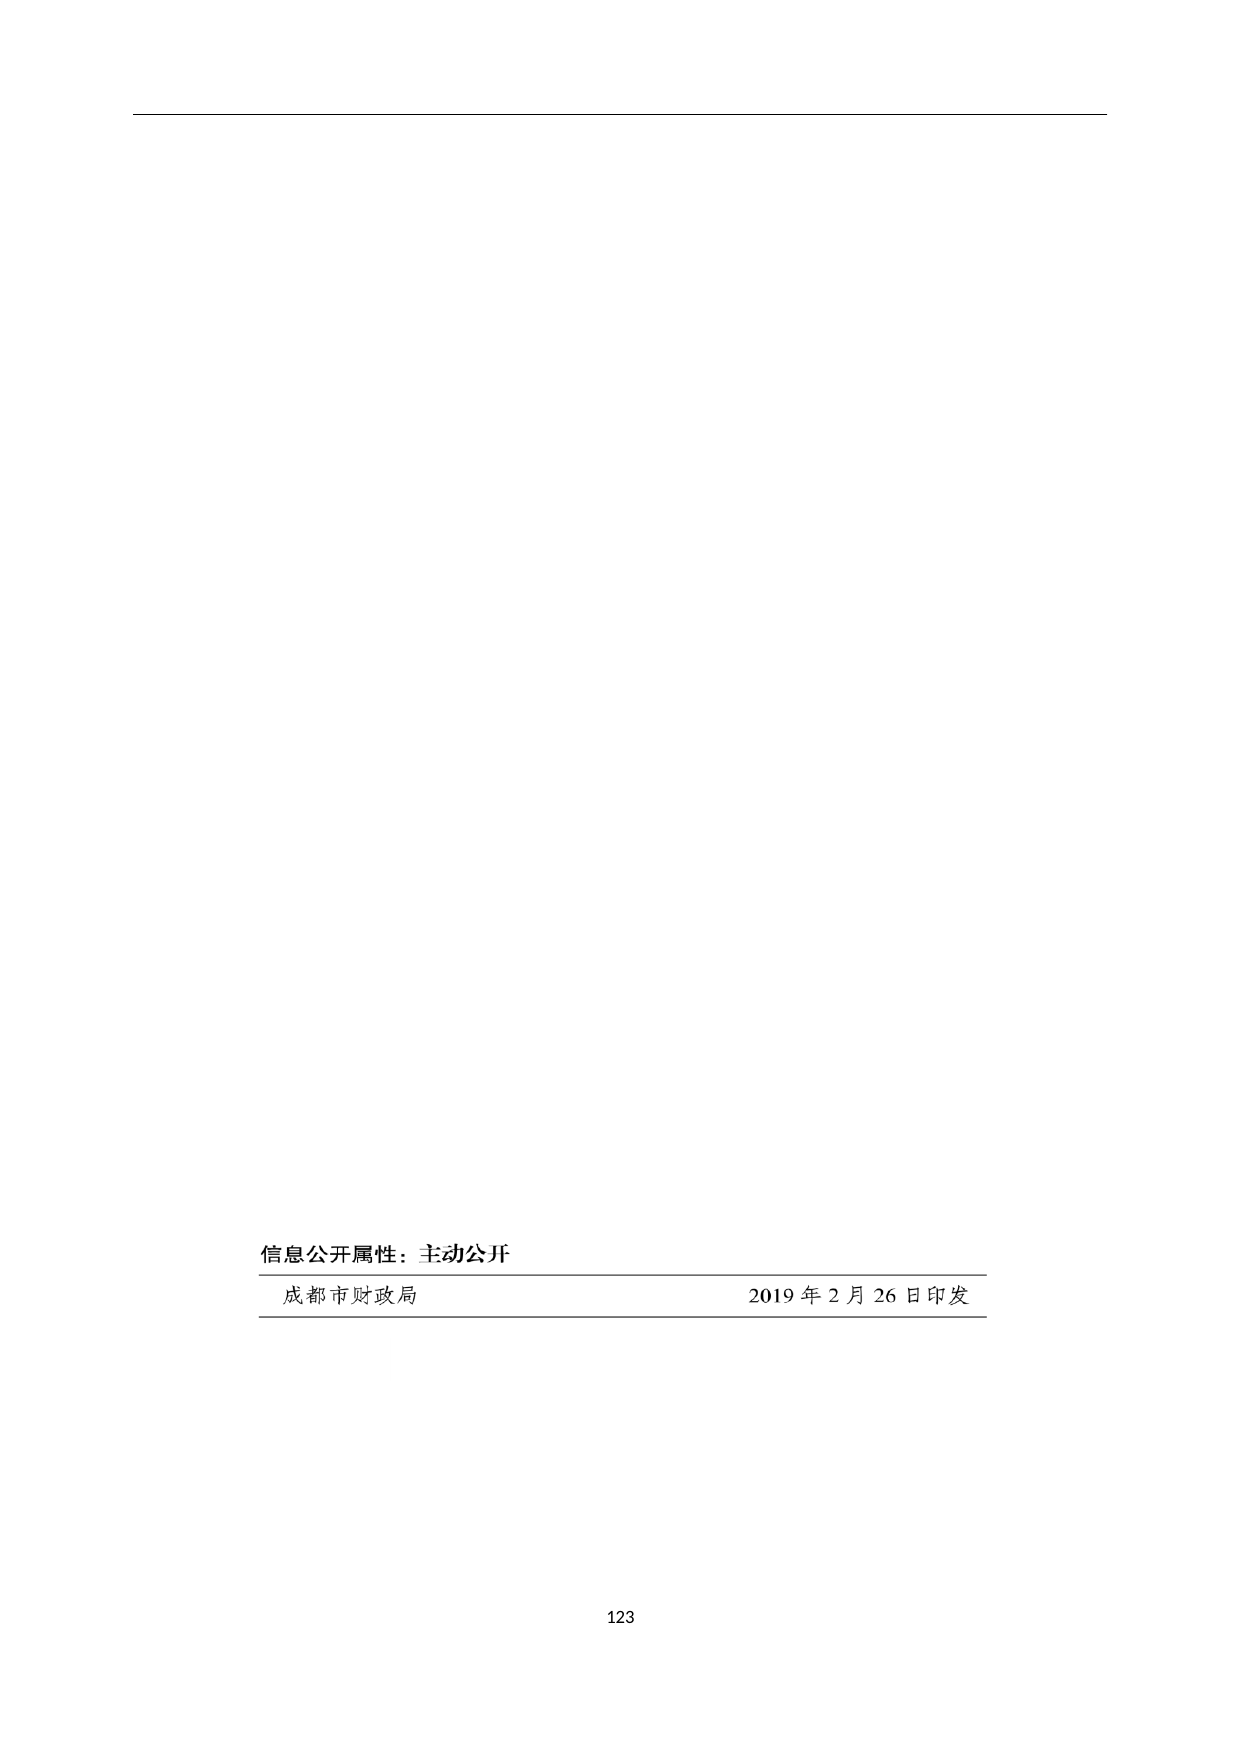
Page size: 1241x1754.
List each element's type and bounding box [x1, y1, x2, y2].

picture [132, 240, 1113, 1465]
